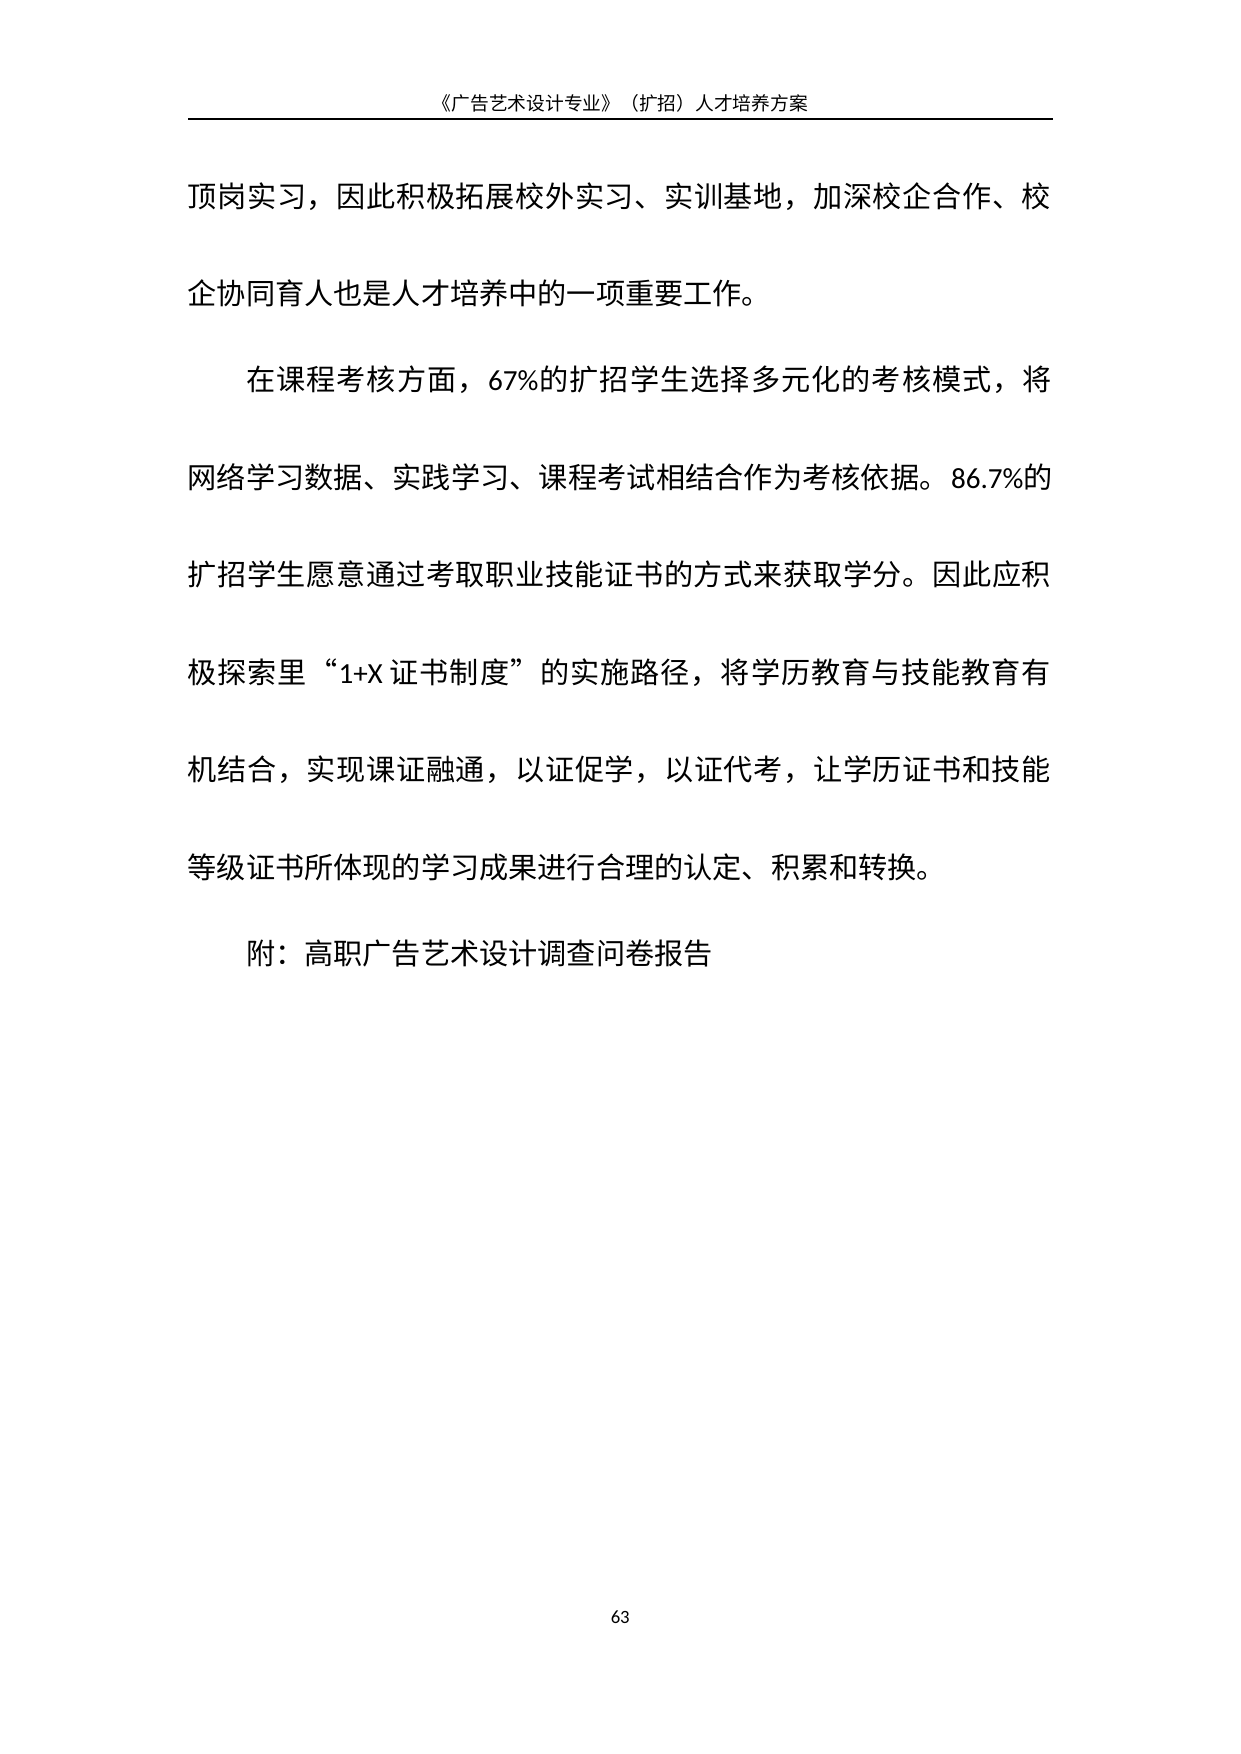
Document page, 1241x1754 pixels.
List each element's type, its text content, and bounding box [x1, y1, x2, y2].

text 附：高职广告艺术设计调查问卷报告 [187, 919, 1053, 984]
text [187, 162, 1053, 324]
text 在课程考核方面，67%的扩招学生选择多元化的考核模式，将网络学习数据、实践学习、课程考试相结合作为考核依据。86.7%的扩招学生愿意通过考取职业技能证书的方式来获取学分。因此应积极探索里“1+X证书制度”的实施路径，将学历教育与技能教育有机结合，实现课证融通，以证促学，以证代考，让学历证书和技能等级证书所体现的学习成果进行合理的认定、积累和转换。 [187, 346, 1053, 898]
